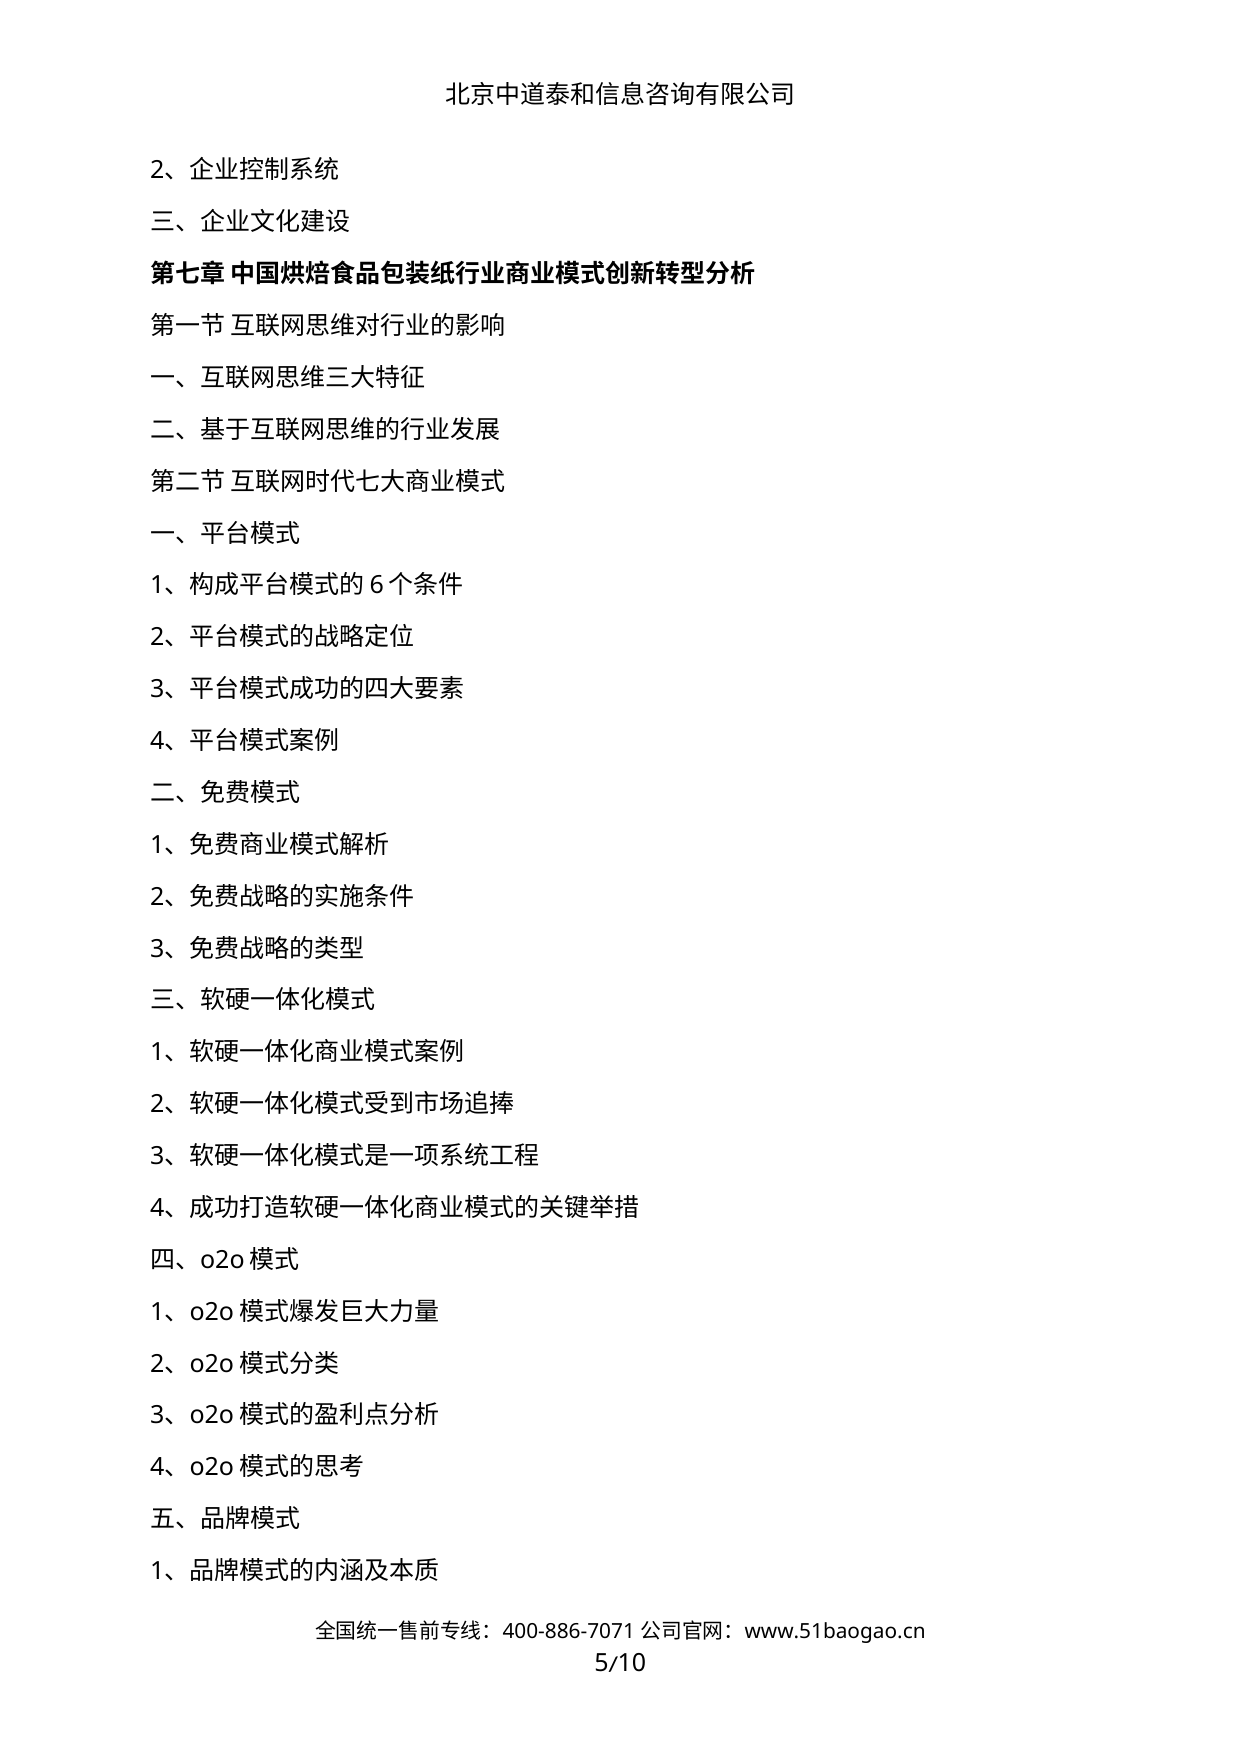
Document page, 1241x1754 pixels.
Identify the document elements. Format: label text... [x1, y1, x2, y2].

text 二、免费模式 [150, 772, 1090, 809]
text 2、企业控制系统 [150, 150, 1090, 186]
text 4、o2o模式的思考 [150, 1447, 1090, 1483]
text 3、免费战略的类型 [150, 928, 1090, 964]
text 第七章 中国烘焙食品包装纸行业商业模式创新转型分析 [150, 254, 1090, 290]
text 一、平台模式 [150, 513, 1090, 549]
text 1、构成平台模式的6个条件 [150, 565, 1090, 601]
text 4、平台模式案例 [150, 721, 1090, 757]
text 1、o2o模式爆发巨大力量 [150, 1291, 1090, 1327]
text 1、品牌模式的内涵及本质 [150, 1551, 1090, 1587]
text 4、成功打造软硬一体化商业模式的关键举措 [150, 1187, 1090, 1224]
text 三、企业文化建设 [150, 202, 1090, 238]
text 1、软硬一体化商业模式案例 [150, 1032, 1090, 1068]
text 2、免费战略的实施条件 [150, 876, 1090, 912]
text 一、互联网思维三大特征 [150, 357, 1090, 394]
text 3、平台模式成功的四大要素 [150, 669, 1090, 705]
text 2、软硬一体化模式受到市场追捧 [150, 1084, 1090, 1120]
text 2、平台模式的战略定位 [150, 617, 1090, 653]
text 2、o2o模式分类 [150, 1343, 1090, 1379]
text 第二节 互联网时代七大商业模式 [150, 461, 1090, 497]
text 二、基于互联网思维的行业发展 [150, 409, 1090, 446]
text 三、软硬一体化模式 [150, 980, 1090, 1016]
text 1、免费商业模式解析 [150, 824, 1090, 861]
text 五、品牌模式 [150, 1499, 1090, 1535]
text 3、o2o模式的盈利点分析 [150, 1395, 1090, 1431]
text 3、软硬一体化模式是一项系统工程 [150, 1136, 1090, 1172]
text 第一节 互联网思维对行业的影响 [150, 306, 1090, 342]
text 四、o2o模式 [150, 1239, 1090, 1276]
